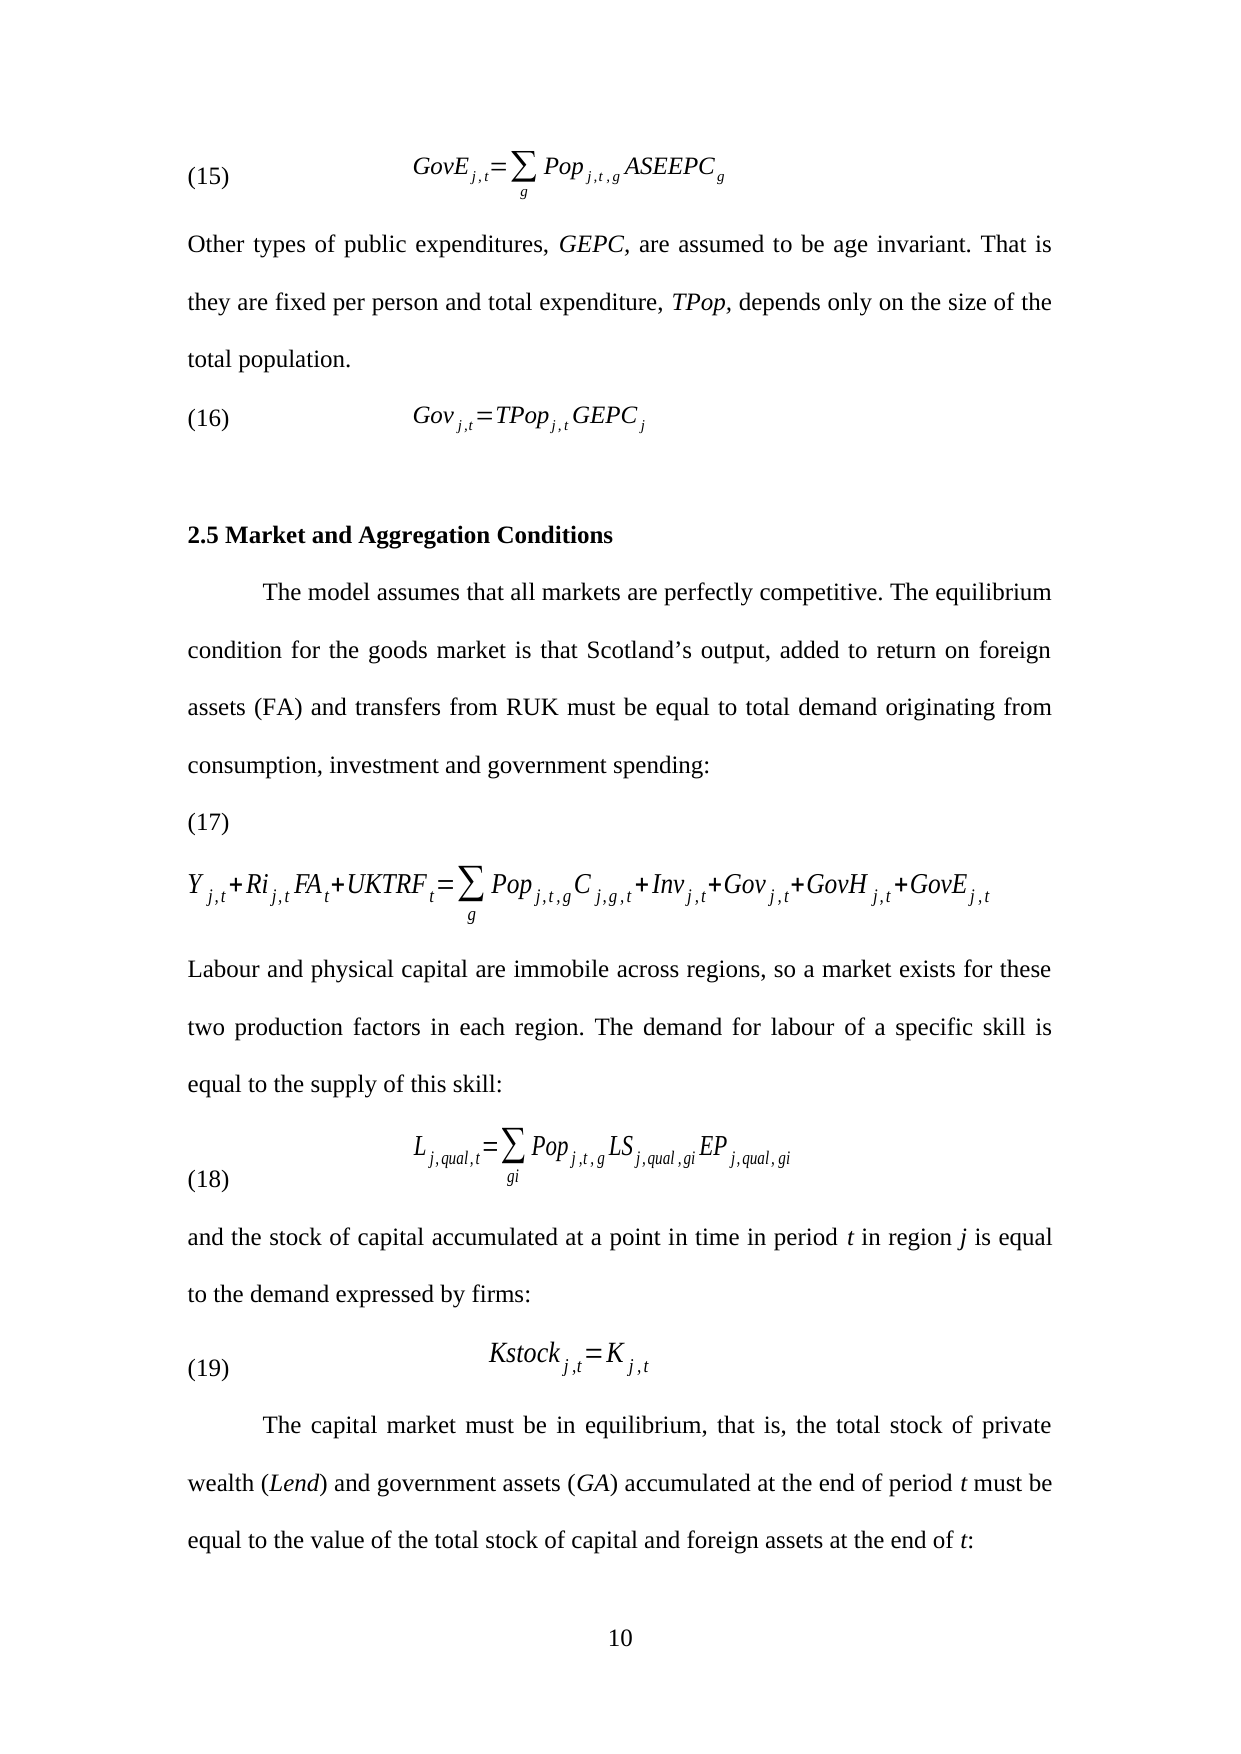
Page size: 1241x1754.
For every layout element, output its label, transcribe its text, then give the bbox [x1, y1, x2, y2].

text The model assumes that all markets are perfectly competitive. The equilibrium condition for the goods market is that Scotland’s output, added to return on foreign assets (FA) and transfers from RUK must be equal to total demand originating from consumption, investment and government spending: [187, 577, 1053, 778]
text and the stock of capital accumulated at a point in time in period t in region j is equal to the demand expressed by firms: [187, 1222, 1053, 1308]
text 2.5 Market and Aggregation Conditions [187, 520, 1053, 548]
text (17) [187, 807, 1053, 836]
text (15) [187, 150, 1053, 201]
text (18) [187, 1127, 1053, 1193]
text The capital market must be in equilibrium, that is, the total stock of private wealth (Lend) and government assets (GA) accumulated at the end of period t must be equal to the value of the total stock of capital and foreign assets at the end of t: [187, 1410, 1053, 1554]
text Labour and physical capital are immobile across regions, so a market exists for these two production factors in each region. The demand for labour of a specific skill is equal to the supply of this skill: [187, 865, 1053, 1098]
text Other types of public expenditures, GEPC, are assumed to be age invariant. That is they are fixed per person and total expenditure, TPop, depends only on the size of the total population. [187, 229, 1053, 373]
text (16) [187, 402, 1053, 433]
text (19) [187, 1337, 1053, 1381]
